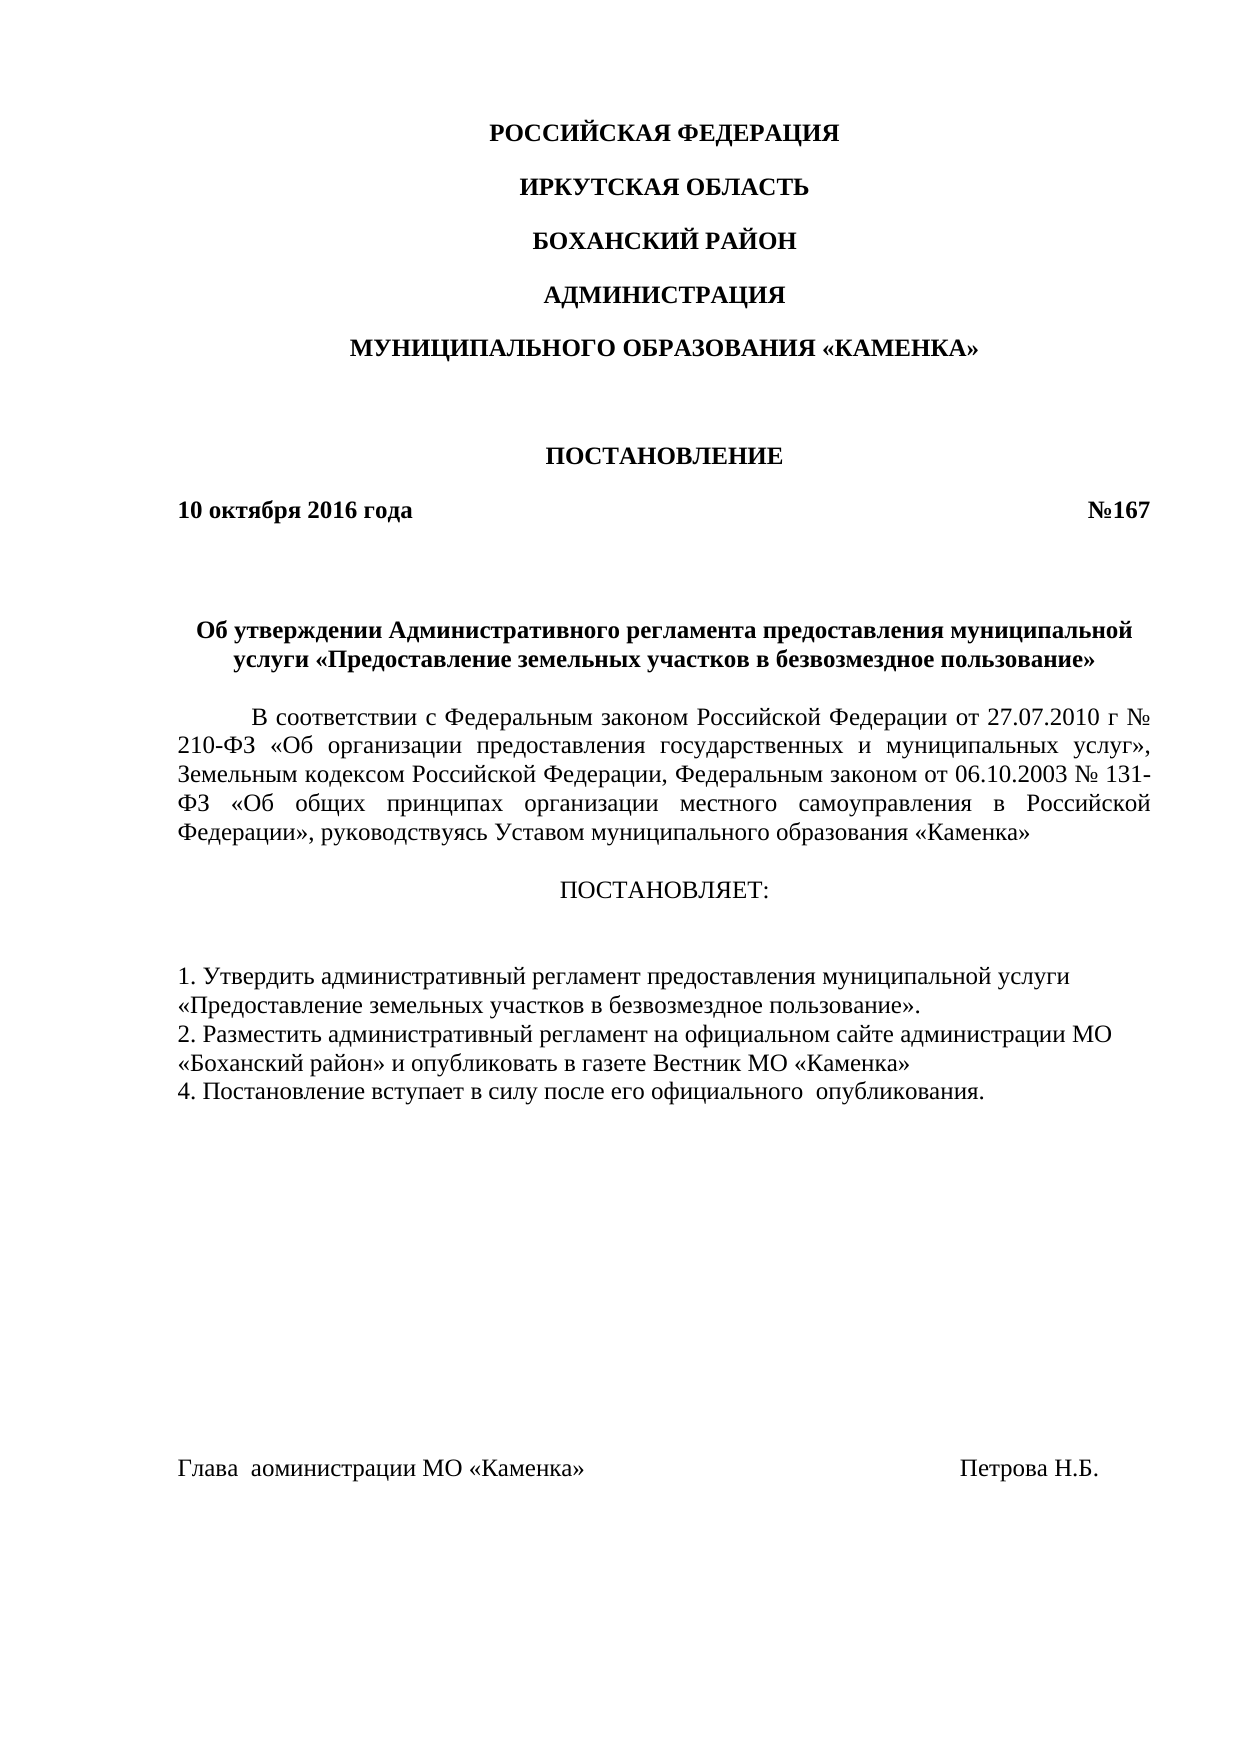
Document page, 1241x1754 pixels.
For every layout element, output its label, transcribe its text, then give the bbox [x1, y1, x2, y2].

text 1. Утвердить административный регламент предоставления муниципальной услуги «Предоставление земельных участков в безвозмездное пользование». 2. Разместить административный регламент на официальном сайте администрации МО «Боханский район» и опубликовать в газете Вестник МО «Каменка» 4. Постановление вступает в силу после его официального опубликования. [177, 933, 1152, 1134]
text МУНИЦИПАЛЬНОГО ОБРАЗОВАНИЯ «КАМЕНКА» [177, 333, 1152, 362]
text ИРКУТСКАЯ ОБЛАСТЬ [177, 172, 1152, 201]
text В соответствии с Федеральным законом Российской Федерации от 27.07.2010 г № 210-ФЗ «Об организации предоставления государственных и муниципальных услуг», Земельным кодексом Российской Федерации, Федеральным законом от 06.10.2003 № 131-ФЗ «Об общих принципах организации местного самоуправления в Российской Федерации», руководствуясь Уставом муниципального образования «Каменка» [177, 702, 1152, 846]
text ПОСТАНОВЛЕНИЕ [177, 441, 1152, 470]
text РОССИЙСКАЯ ФЕДЕРАЦИЯ [177, 118, 1152, 147]
text ПОСТАНОВЛЯЕТ: [177, 875, 1152, 903]
text АДМИНИСТРАЦИЯ [177, 280, 1152, 308]
text Об утверждении Административного регламента предоставления муниципальной услуги «Предоставление земельных участков в безвозмездное пользование» [177, 615, 1152, 673]
text БОХАНСКИЙ РАЙОН [177, 226, 1152, 254]
text Глава аоминистрации МО «Каменка» Петрова Н.Б. [177, 1453, 1152, 1481]
text 10 октября 2016 года №167 [177, 495, 1152, 524]
